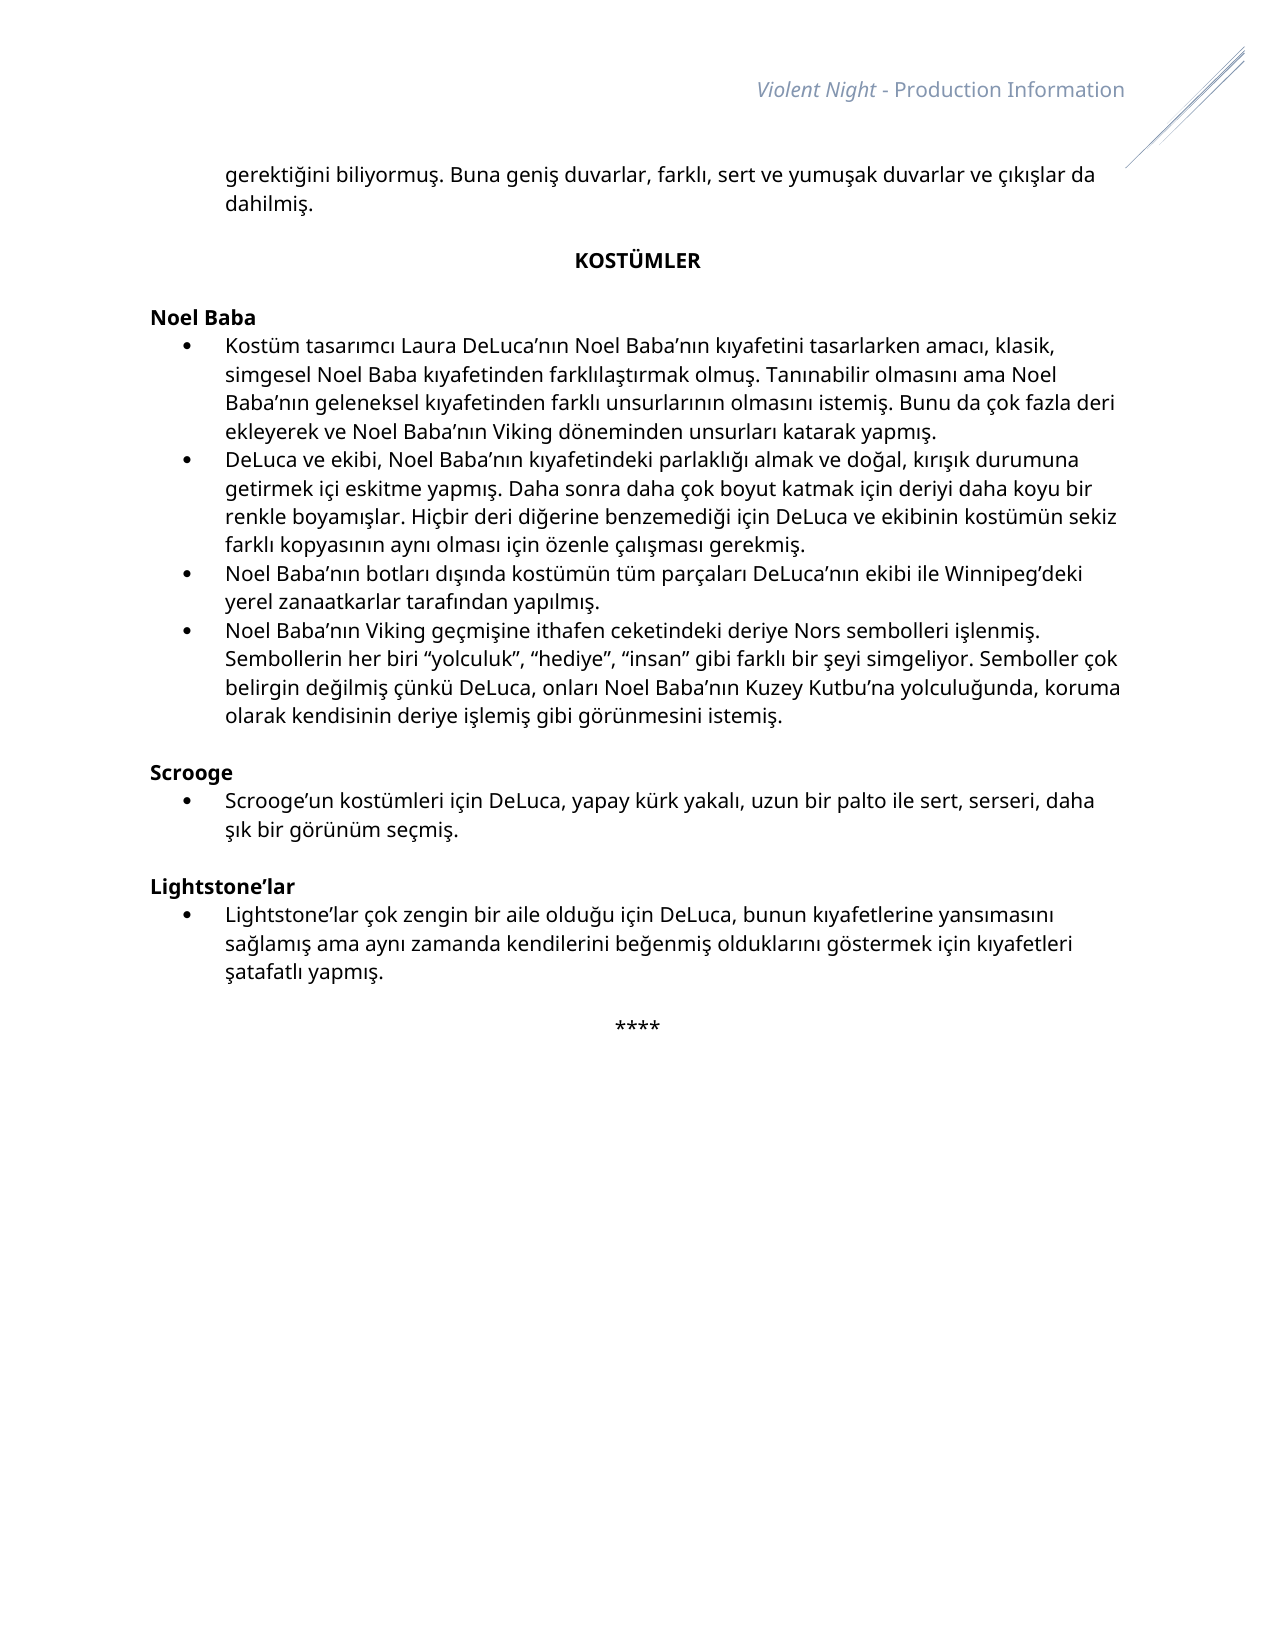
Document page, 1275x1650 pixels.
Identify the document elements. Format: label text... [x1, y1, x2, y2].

list DeLuca ve ekibi, Noel Baba’nın kıyafetindeki parlaklığı almak ve doğal, kırışık durumuna getirmek içi eskitme yapmış. Daha sonra daha çok boyut katmak için deriyi daha koyu bir renkle boyamışlar. Hiçbir deri diğerine benzemediği için DeLuca ve ekibinin kostümün sekiz farklı kopyasının aynı olması için özenle çalışması gerekmiş. [187, 445, 1125, 559]
list Scrooge’un kostümleri için DeLuca, yapay kürk yakalı, uzun bir palto ile sert, serseri, daha şık bir görünüm seçmiş. [187, 786, 1125, 843]
text Scrooge [150, 758, 1125, 786]
list Lightstone’lar çok zengin bir aile olduğu için DeLuca, bunun kıyafetlerine yansımasını sağlamış ama aynı zamanda kendilerini beğenmiş olduklarını göstermek için kıyafetleri şatafatlı yapmış. [187, 900, 1125, 986]
text Noel Baba [150, 303, 1125, 331]
text **** [150, 1014, 1125, 1042]
list Noel Baba’nın Viking geçmişine ithafen ceketindeki deriye Nors sembolleri işlenmiş. Sembollerin her biri “yolculuk”, “hediye”, “insan” gibi farklı bir şeyi simgeliyor. Semboller çok belirgin değilmiş çünkü DeLuca, onları Noel Baba’nın Kuzey Kutbu’na yolculuğunda, koruma olarak kendisinin deriye işlemiş gibi görünmesini istemiş. [187, 616, 1125, 729]
text Lightstone’lar [150, 872, 1125, 900]
text KOSTÜMLER [150, 246, 1125, 274]
list Kostüm tasarımcı Laura DeLuca’nın Noel Baba’nın kıyafetini tasarlarken amacı, klasik, simgesel Noel Baba kıyafetinden farklılaştırmak olmuş. Tanınabilir olmasını ama Noel Baba’nın geleneksel kıyafetinden farklı unsurlarının olmasını istemiş. Bunu da çok fazla deri ekleyerek ve Noel Baba’nın Viking döneminden unsurları katarak yapmış. [187, 331, 1125, 445]
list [187, 161, 1125, 217]
list Noel Baba’nın botları dışında kostümün tüm parçaları DeLuca’nın ekibi ile Winnipeg’deki yerel zanaatkarlar tarafından yapılmış. [187, 559, 1125, 616]
